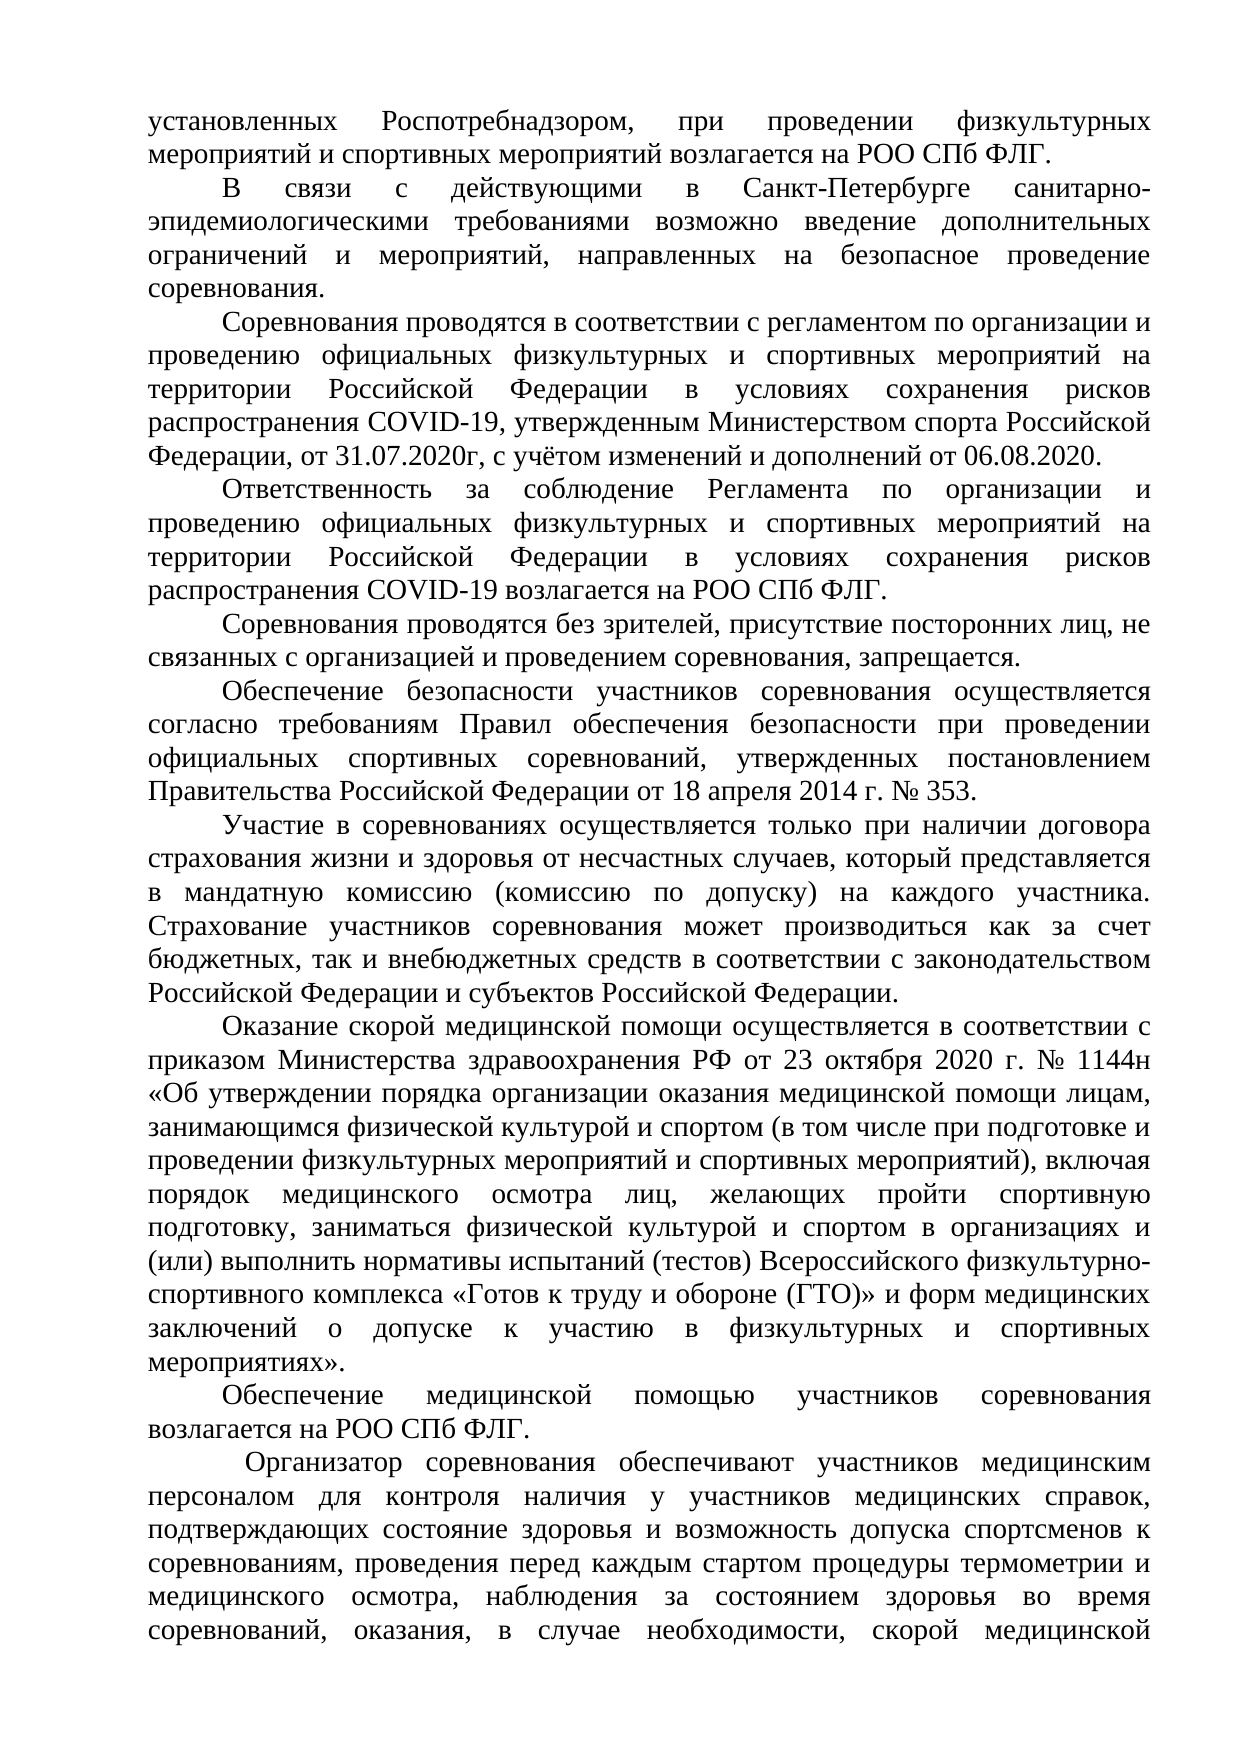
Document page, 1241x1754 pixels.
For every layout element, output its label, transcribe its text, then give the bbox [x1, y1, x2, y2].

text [148, 103, 1152, 170]
text Обеспечение медицинской помощью участников соревнования возлагается на РОО СПб ФЛГ. [148, 1377, 1152, 1444]
text Участие в соревнованиях осуществляется только при наличии договора страхования жизни и здоровья от несчастных случаев, который представляется в мандатную комиссию (комиссию по допуску) на каждого участника. Страхование участников соревнования может производиться как за счет бюджетных, так и внебюджетных средств в соответствии с законодательством Российской Федерации и субъектов Российской Федерации. [148, 807, 1152, 1008]
text Соревнования проводятся без зрителей, присутствие посторонних лиц, не связанных с организацией и проведением соревнования, запрещается. [148, 606, 1152, 673]
text Обеспечение безопасности участников соревнования осуществляется согласно требованиям Правил обеспечения безопасности при проведении официальных спортивных соревнований, утвержденных постановлением Правительства Российской Федерации от 18 апреля 2014 г. № 353. [148, 673, 1152, 807]
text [148, 1444, 1152, 1646]
text Оказание скорой медицинской помощи осуществляется в соответствии с приказом Министерства здравоохранения РФ от 23 октября 2020 г. № 1144н «Об утверждении порядка организации оказания медицинской помощи лицам, занимающимся физической культурой и спортом (в том числе при подготовке и проведении физкультурных мероприятий и спортивных мероприятий), включая порядок медицинского осмотра лиц, желающих пройти спортивную подготовку, заниматься физической культурой и спортом в организациях и (или) выполнить нормативы испытаний (тестов) Всероссийского физкультурно-спортивного комплекса «Готов к труду и обороне (ГТО)» и форм медицинских заключений о допуске к участию в физкультурных и спортивных мероприятиях». [148, 1008, 1152, 1377]
text Соревнования проводятся в соответствии с регламентом по организации и проведению официальных физкультурных и спортивных мероприятий на территории Российской Федерации в условиях сохранения рисков распространения COVID-19, утвержденным Министерством спорта Российской Федерации, от 31.07.2020г, с учётом изменений и дополнений от 06.08.2020. [148, 304, 1152, 472]
text В связи с действующими в Санкт-Петербурге санитарно-эпидемиологическими требованиями возможно введение дополнительных ограничений и мероприятий, направленных на безопасное проведение соревнования. [148, 170, 1152, 304]
text Ответственность за соблюдение Регламента по организации и проведению официальных физкультурных и спортивных мероприятий на территории Российской Федерации в условиях сохранения рисков распространения COVID-19 возлагается на РОО СПб ФЛГ. [148, 472, 1152, 606]
